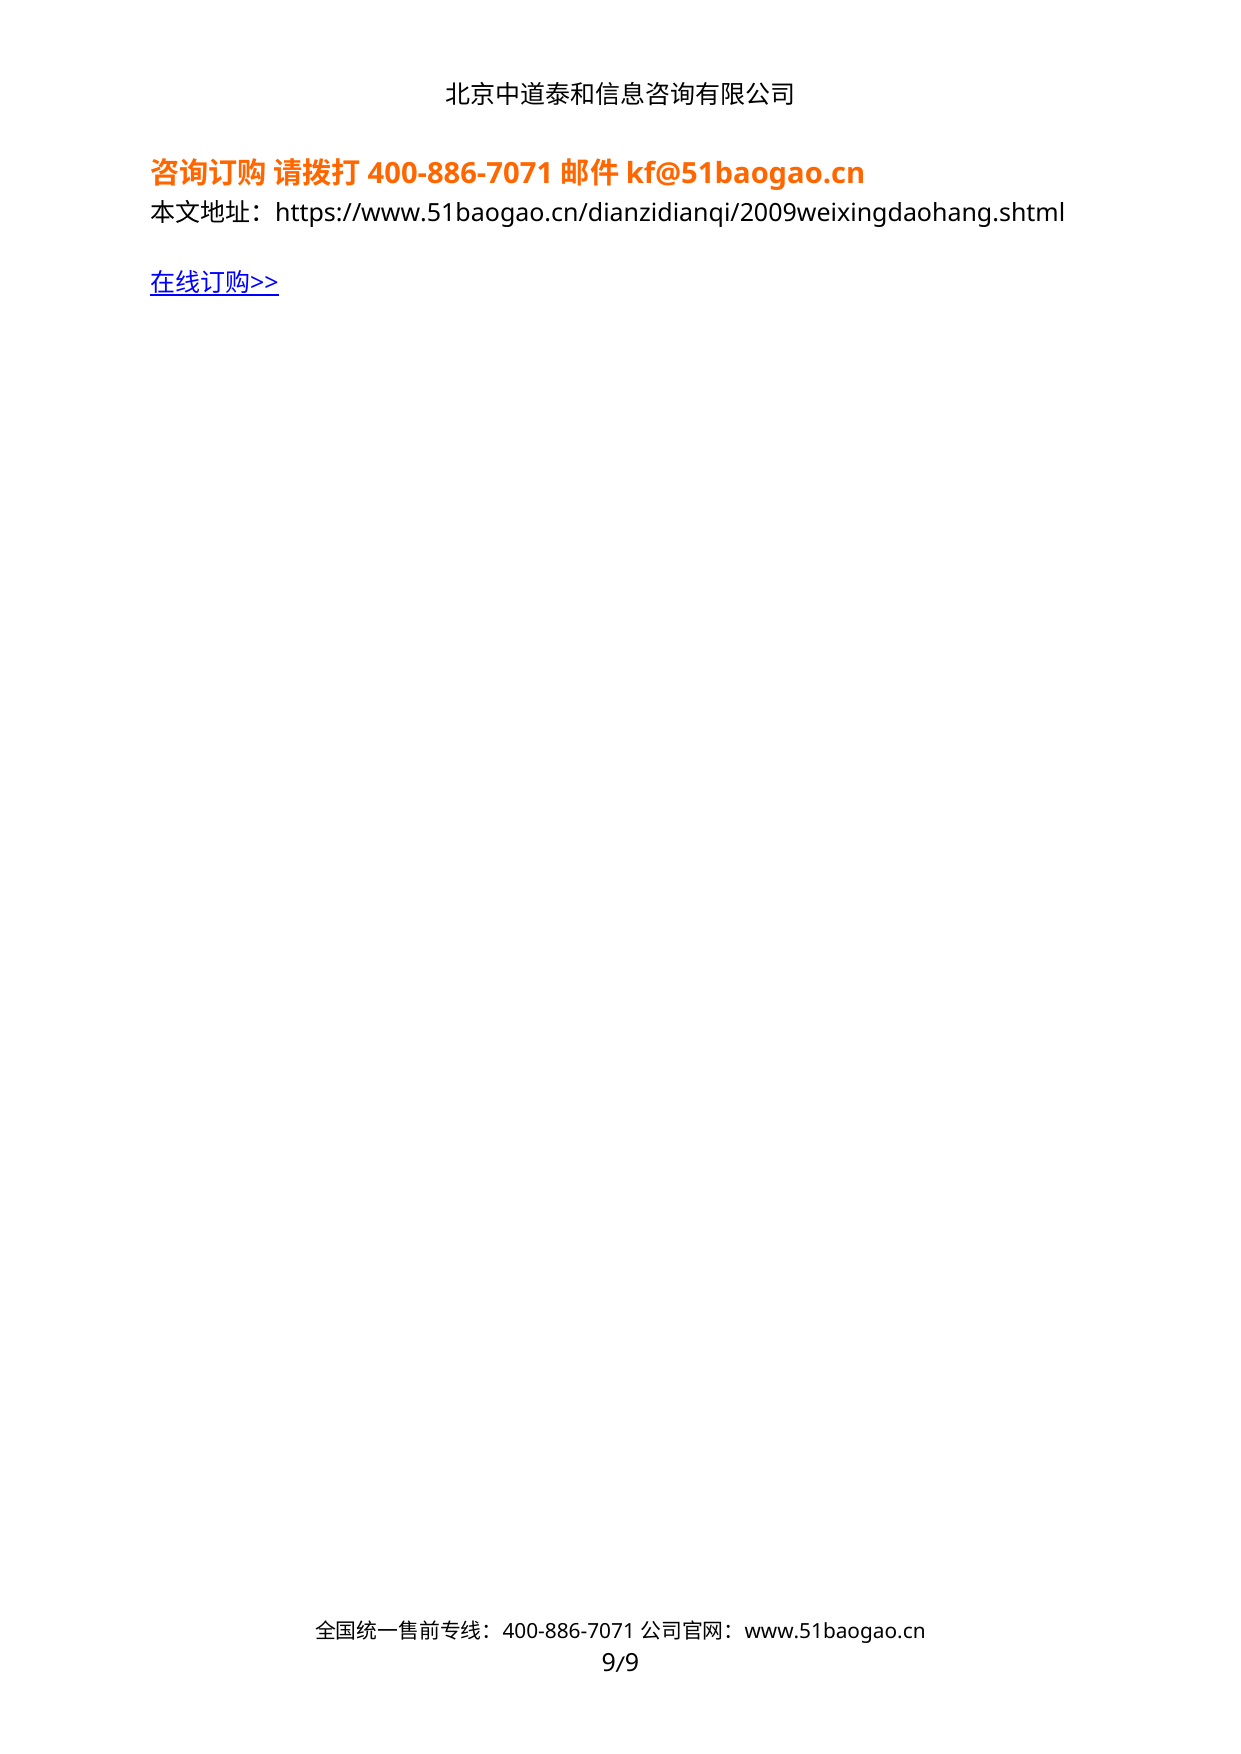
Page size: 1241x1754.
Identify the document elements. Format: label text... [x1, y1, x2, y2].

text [150, 150, 1090, 229]
text 在线订购>> [150, 229, 1090, 299]
